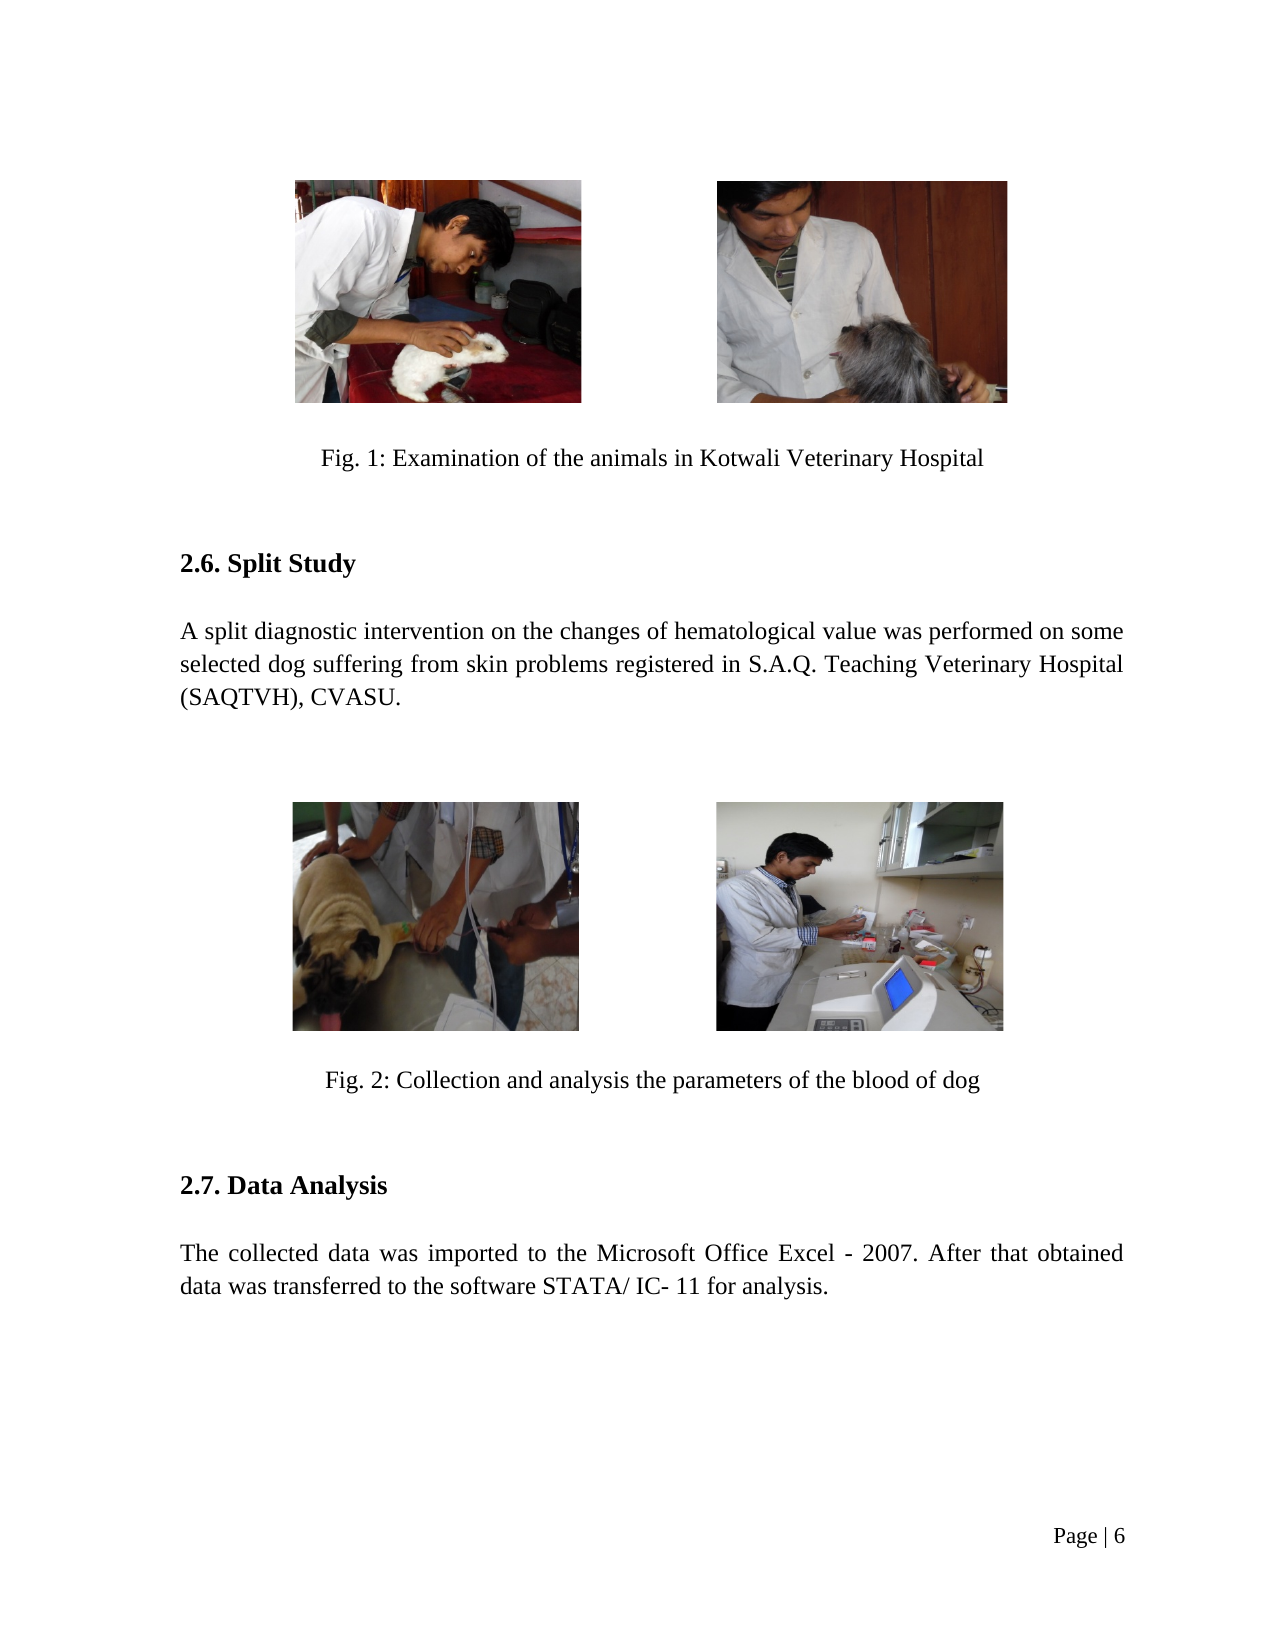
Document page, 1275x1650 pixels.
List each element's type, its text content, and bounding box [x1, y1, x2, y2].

text The collected data was imported to the Microsoft Office Excel - 2007. After that obtained data was transferred to the software STATA/ IC- 11 for analysis. [180, 1238, 1125, 1300]
text A split diagnostic intervention on the changes of hematological value was performed on some selected dog suffering from skin problems registered in S.A.Q. Teaching Veterinary Hospital (SAQTVH), CVASU. [180, 616, 1125, 711]
text Fig. 2: Collection and analysis the parameters of the blood of dog [180, 1065, 1125, 1093]
text 2.6. Split Study [180, 547, 1125, 578]
text Fig. 1: Examination of the animals in Kotwali Veterinary Hospital [180, 443, 1125, 472]
picture [292, 802, 579, 1031]
text 2.7. Data Analysis [180, 1169, 1125, 1200]
picture [716, 802, 1004, 1031]
picture [717, 181, 1008, 403]
picture [295, 180, 582, 403]
